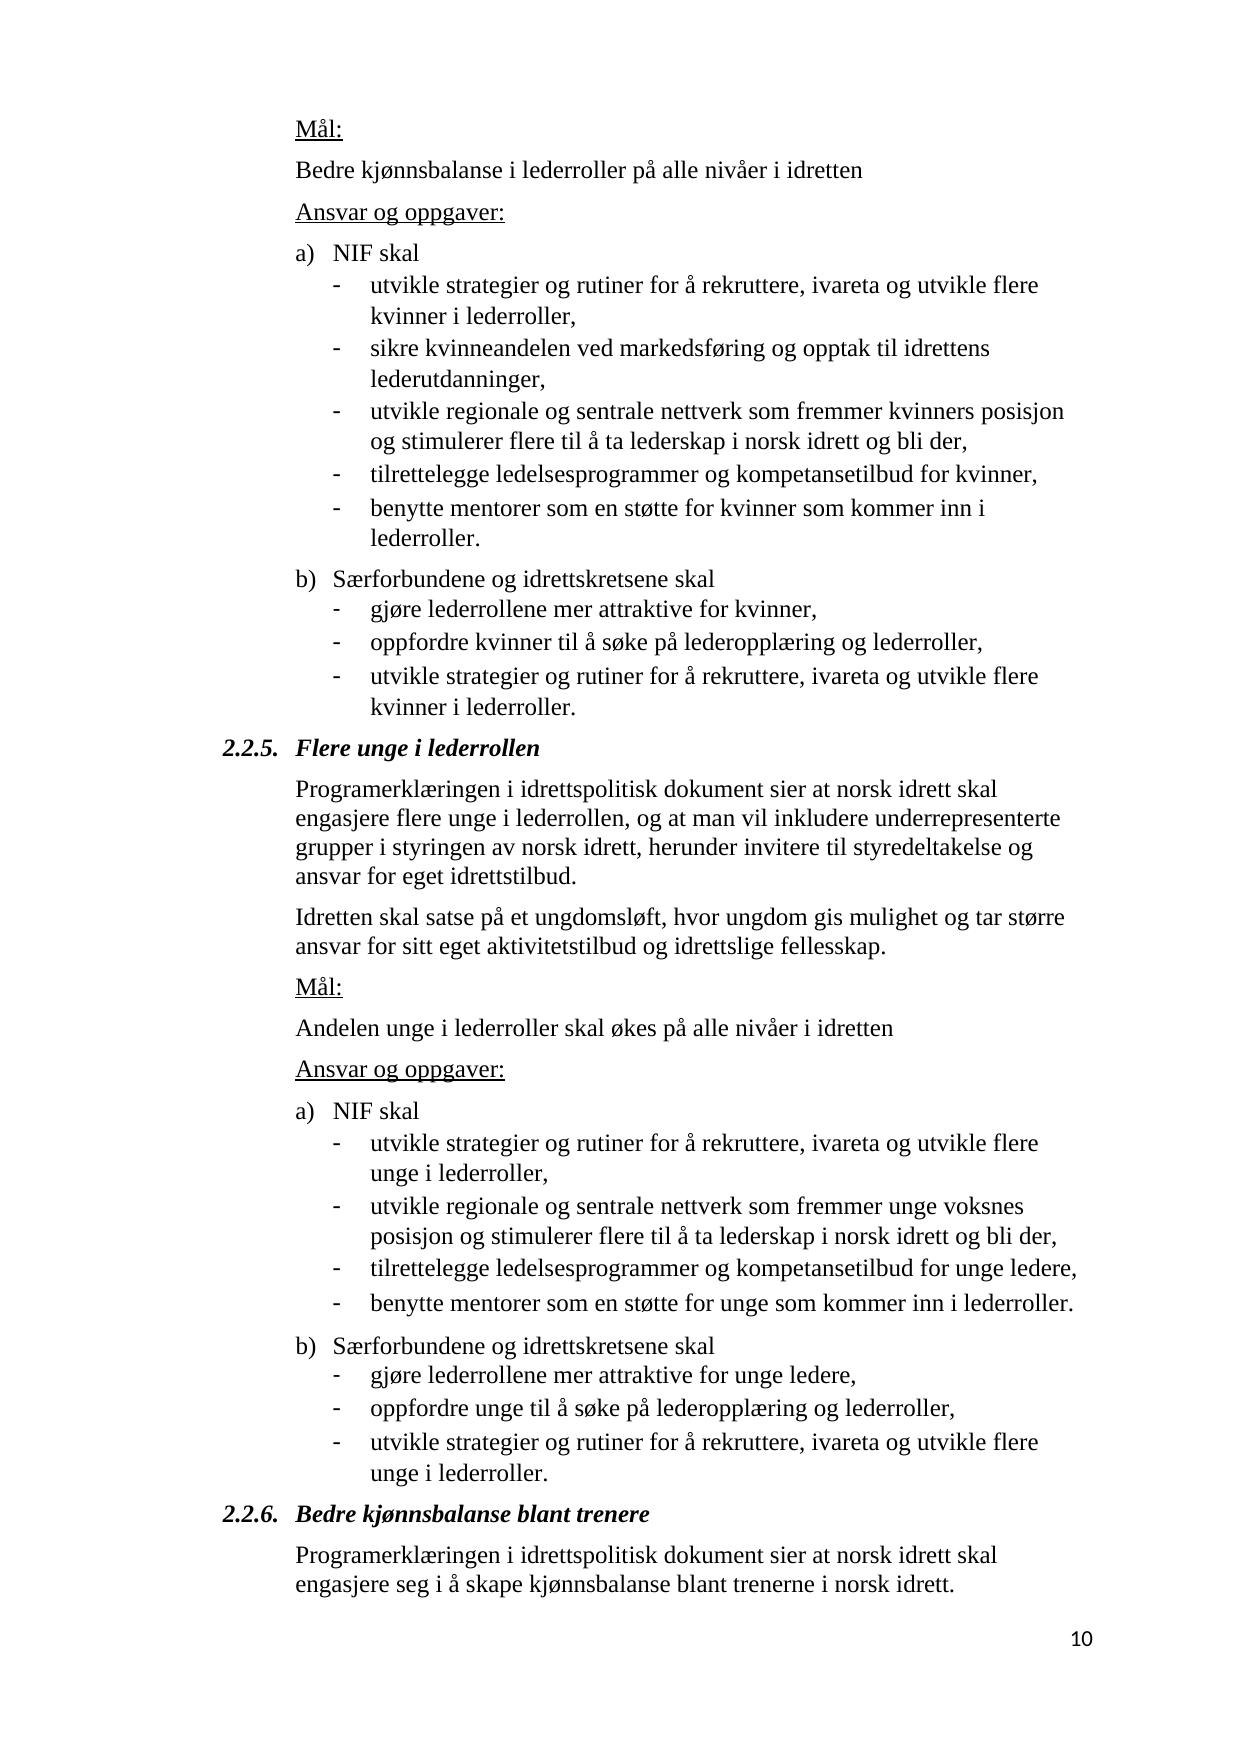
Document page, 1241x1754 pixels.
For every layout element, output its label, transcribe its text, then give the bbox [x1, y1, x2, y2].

list Særforbundene og idrettskretsene skal [295, 1331, 1093, 1359]
text Mål: [295, 972, 1093, 1001]
list sikre kvinneandelen ved markedsføring og opptak til idrettens lederutdanninger, [333, 329, 1093, 392]
list oppfordre kvinner til å søke på lederopplæring og lederroller, [333, 624, 1093, 658]
text Ansvar og oppgaver: [295, 1054, 1093, 1083]
list Flere unge i lederrollen [223, 733, 1093, 762]
list tilrettelegge ledelsesprogrammer og kompetansetilbud for unge ledere, [333, 1250, 1093, 1284]
text Mål: [295, 114, 1093, 143]
list utvikle strategier og rutiner for å rekruttere, ivareta og utvikle flere kvinner i lederroller, [333, 267, 1093, 329]
list Bedre kjønnsbalanse blant trenere [223, 1499, 1093, 1528]
list NIF skal [295, 1096, 1093, 1124]
text Andelen unge i lederroller skal økes på alle nivåer i idretten [221, 1013, 1093, 1042]
text Idretten skal satse på et ungdomsløft, hvor ungdom gis mulighet og tar større ansvar for sitt eget aktivitetstilbud og idrettslige fellesskap. [295, 902, 1093, 959]
list utvikle regionale og sentrale nettverk som fremmer kvinners posisjon og stimulerer flere til å ta lederskap i norsk idrett og bli der, [333, 392, 1093, 455]
list utvikle regionale og sentrale nettverk som fremmer unge voksnes posisjon og stimulerer flere til å ta lederskap i norsk idrett og bli der, [333, 1187, 1093, 1250]
text Programerklæringen i idrettspolitisk dokument sier at norsk idrett skal engasjere seg i å skape kjønnsbalanse blant trenerne i norsk idrett. [295, 1541, 1093, 1598]
text Bedre kjønnsbalanse i lederroller på alle nivåer i idretten [295, 156, 1093, 184]
list Særforbundene og idrettskretsene skal [295, 564, 1093, 593]
list NIF skal [295, 238, 1093, 267]
list oppfordre unge til å søke på lederopplæring og lederroller, [333, 1390, 1093, 1424]
list benytte mentorer som en støtte for kvinner som kommer inn i lederroller. [333, 489, 1093, 552]
list gjøre lederrollene mer attraktive for kvinner, [333, 593, 1093, 624]
list benytte mentorer som en støtte for unge som kommer inn i lederroller. [333, 1284, 1093, 1318]
text Ansvar og oppgaver: [295, 197, 1093, 226]
list gjøre lederrollene mer attraktive for unge ledere, [333, 1359, 1093, 1390]
text Programerklæringen i idrettspolitisk dokument sier at norsk idrett skal engasjere flere unge i lederrollen, og at man vil inkludere underrepresenterte grupper i styringen av norsk idrett, herunder invitere til styredeltakelse og ansvar for eget idrettstilbud. [295, 774, 1093, 889]
list tilrettelegge ledelsesprogrammer og kompetansetilbud for kvinner, [333, 455, 1093, 489]
list utvikle strategier og rutiner for å rekruttere, ivareta og utvikle flere unge i lederroller. [333, 1424, 1093, 1487]
list utvikle strategier og rutiner for å rekruttere, ivareta og utvikle flere kvinner i lederroller. [333, 658, 1093, 721]
list utvikle strategier og rutiner for å rekruttere, ivareta og utvikle flere unge i lederroller, [333, 1124, 1093, 1187]
